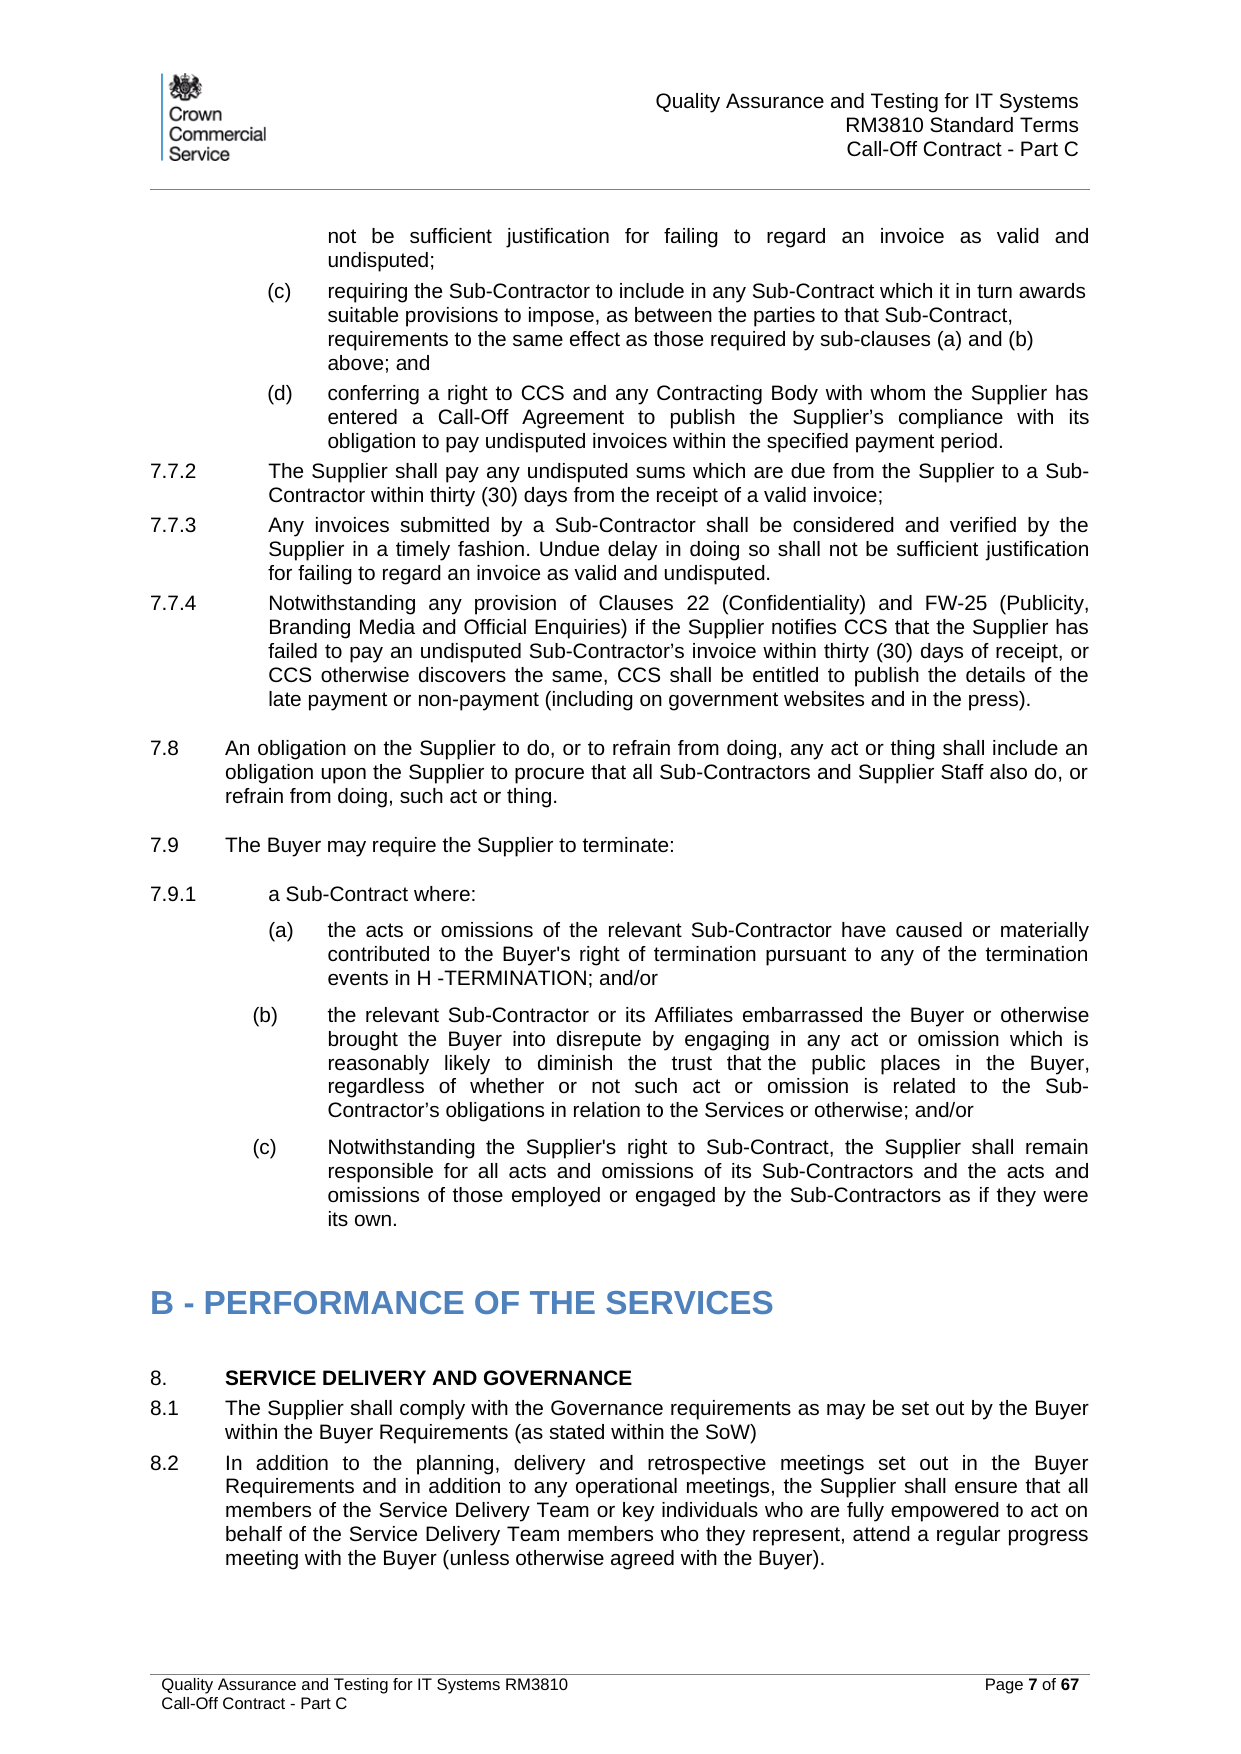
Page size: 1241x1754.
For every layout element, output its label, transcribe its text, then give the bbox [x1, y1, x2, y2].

text In addition to the planning, delivery and retrospective meetings set out in the Buyer Requirements and in addition to any operational meetings, the Supplier shall ensure that all members of the Service Delivery Team or key individuals who are fully empowered to act on behalf of the Service Delivery Team members who they represent, attend a regular progress meeting with the Buyer (unless otherwise agreed with the Buyer). [150, 1450, 1090, 1570]
text requiring the Sub-Contractor to include in any Sub-Contract which it in turn awards suitable provisions to impose, as between the parties to that Sub-Contract, requirements to the same effect as those required by sub-clauses (a) and (b) above; and [267, 278, 1090, 374]
text a Sub-Contract where: [150, 882, 1090, 906]
list the acts or omissions of the relevant Sub-Contractor have caused or materially contributed to the Buyer's right of termination pursuant to any of the termination events in H -TERMINATION; and/or [268, 918, 1090, 990]
picture [161, 73, 266, 161]
text The Supplier shall pay any undisputed sums which are due from the Supplier to a Sub-Contractor within thirty (30) days from the receipt of a valid invoice; [150, 459, 1090, 507]
text An obligation on the Supplier to do, or to refrain from doing, any act or thing shall include an obligation upon the Supplier to procure that all Sub-Contractors and Supplier Staff also do, or refrain from doing, such act or thing. [150, 736, 1090, 808]
text Notwithstanding any provision of Clauses 22 (Confidentiality) and FW-25 (Publicity, Branding Media and Official Enquiries) if the Supplier notifies CCS that the Supplier has failed to pay an undisputed Sub-Contractor’s invoice within thirty (30) days of receipt, or CCS otherwise discovers the same, CCS shall be entitled to publish the details of the late payment or non-payment (including on government websites and in the press). [150, 591, 1090, 711]
text Notwithstanding the Supplier's right to Sub-Contract, the Supplier shall remain responsible for all acts and omissions of its Sub-Contractors and the acts and omissions of those employed or engaged by the Sub-Contractors as if they were its own. [252, 1135, 1090, 1231]
text The Buyer may require the Supplier to terminate: [150, 833, 1090, 857]
text the relevant Sub-Contractor or its Affiliates embarrassed the Buyer or otherwise brought the Buyer into disrepute by engaging in any act or omission which is reasonably likely to diminish the trust that the public places in the Buyer, regardless of whether or not such act or omission is related to the Sub-Contractor’s obligations in relation to the Services or otherwise; and/or [252, 1002, 1090, 1122]
text Any invoices submitted by a Sub-Contractor shall be considered and verified by the Supplier in a timely fashion. Undue delay in doing so shall not be sufficient justification for failing to regard an invoice as valid and undisputed. [150, 513, 1090, 585]
subtitle B - PERFORMANCE OF THE SERVICES [150, 1283, 1090, 1321]
text conferring a right to CCS and any Contracting Body with whom the Supplier has entered a Call-Off Agreement to publish the Supplier’s compliance with its obligation to pay undisputed invoices within the specified payment period. [267, 381, 1090, 452]
text SERVICE DELIVERY AND Governance [150, 1366, 1090, 1390]
text The Supplier shall comply with the Governance requirements as may be set out by the Buyer within the Buyer Requirements (as stated within the SoW) [150, 1396, 1090, 1444]
